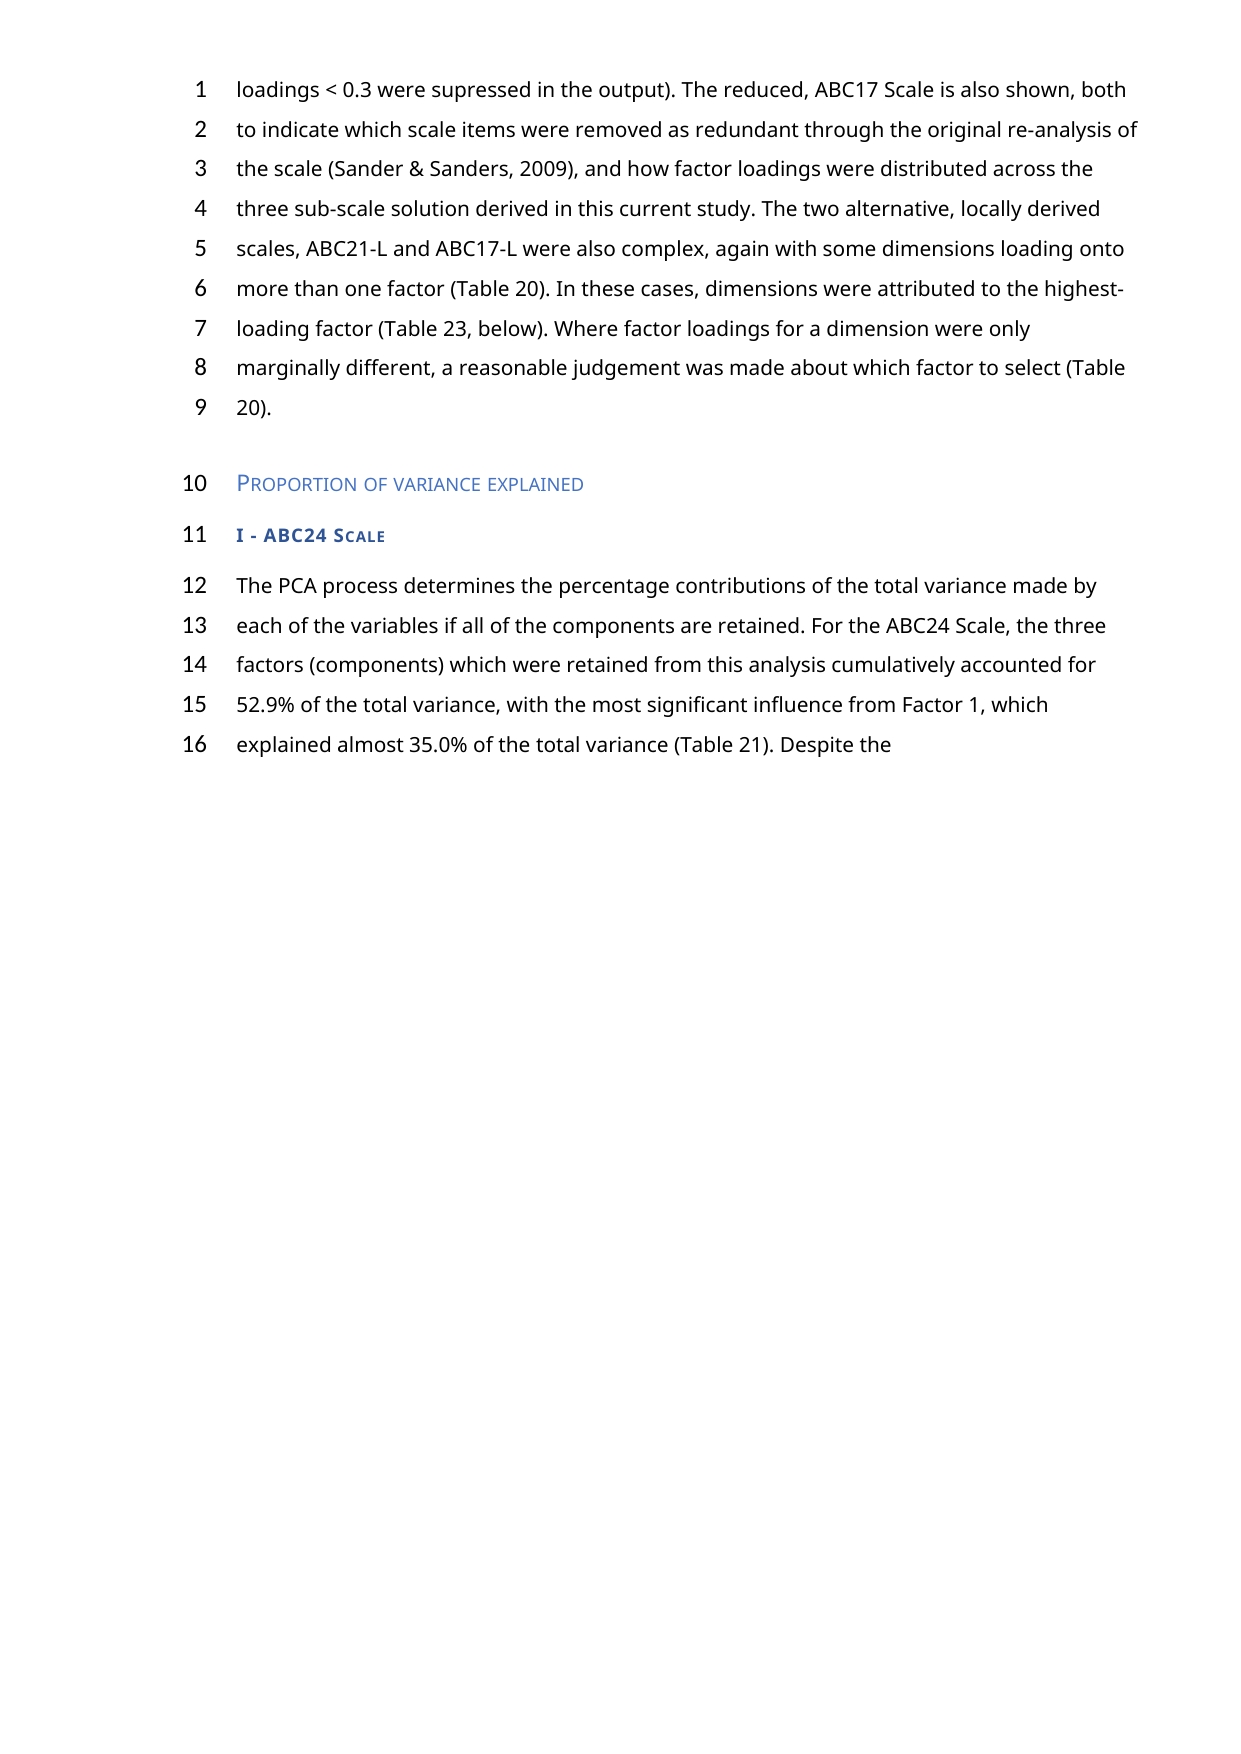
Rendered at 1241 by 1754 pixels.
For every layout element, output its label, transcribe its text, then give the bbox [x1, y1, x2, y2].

subtitle Proportion of variance explained [236, 466, 1140, 498]
text The PCA process determines the percentage contributions of the total variance made by each of the variables if all of the components are retained. For the ABC24 Scale, the three factors (components) which were retained from this analysis cumulatively accounted for 52.9% of the total variance, with the most significant influence from Factor 1, which explained almost 35.0% of the total variance (Table 21). Despite the [236, 571, 1140, 758]
subtitle I - ABC24 Scale [236, 523, 1140, 548]
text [236, 75, 1140, 422]
